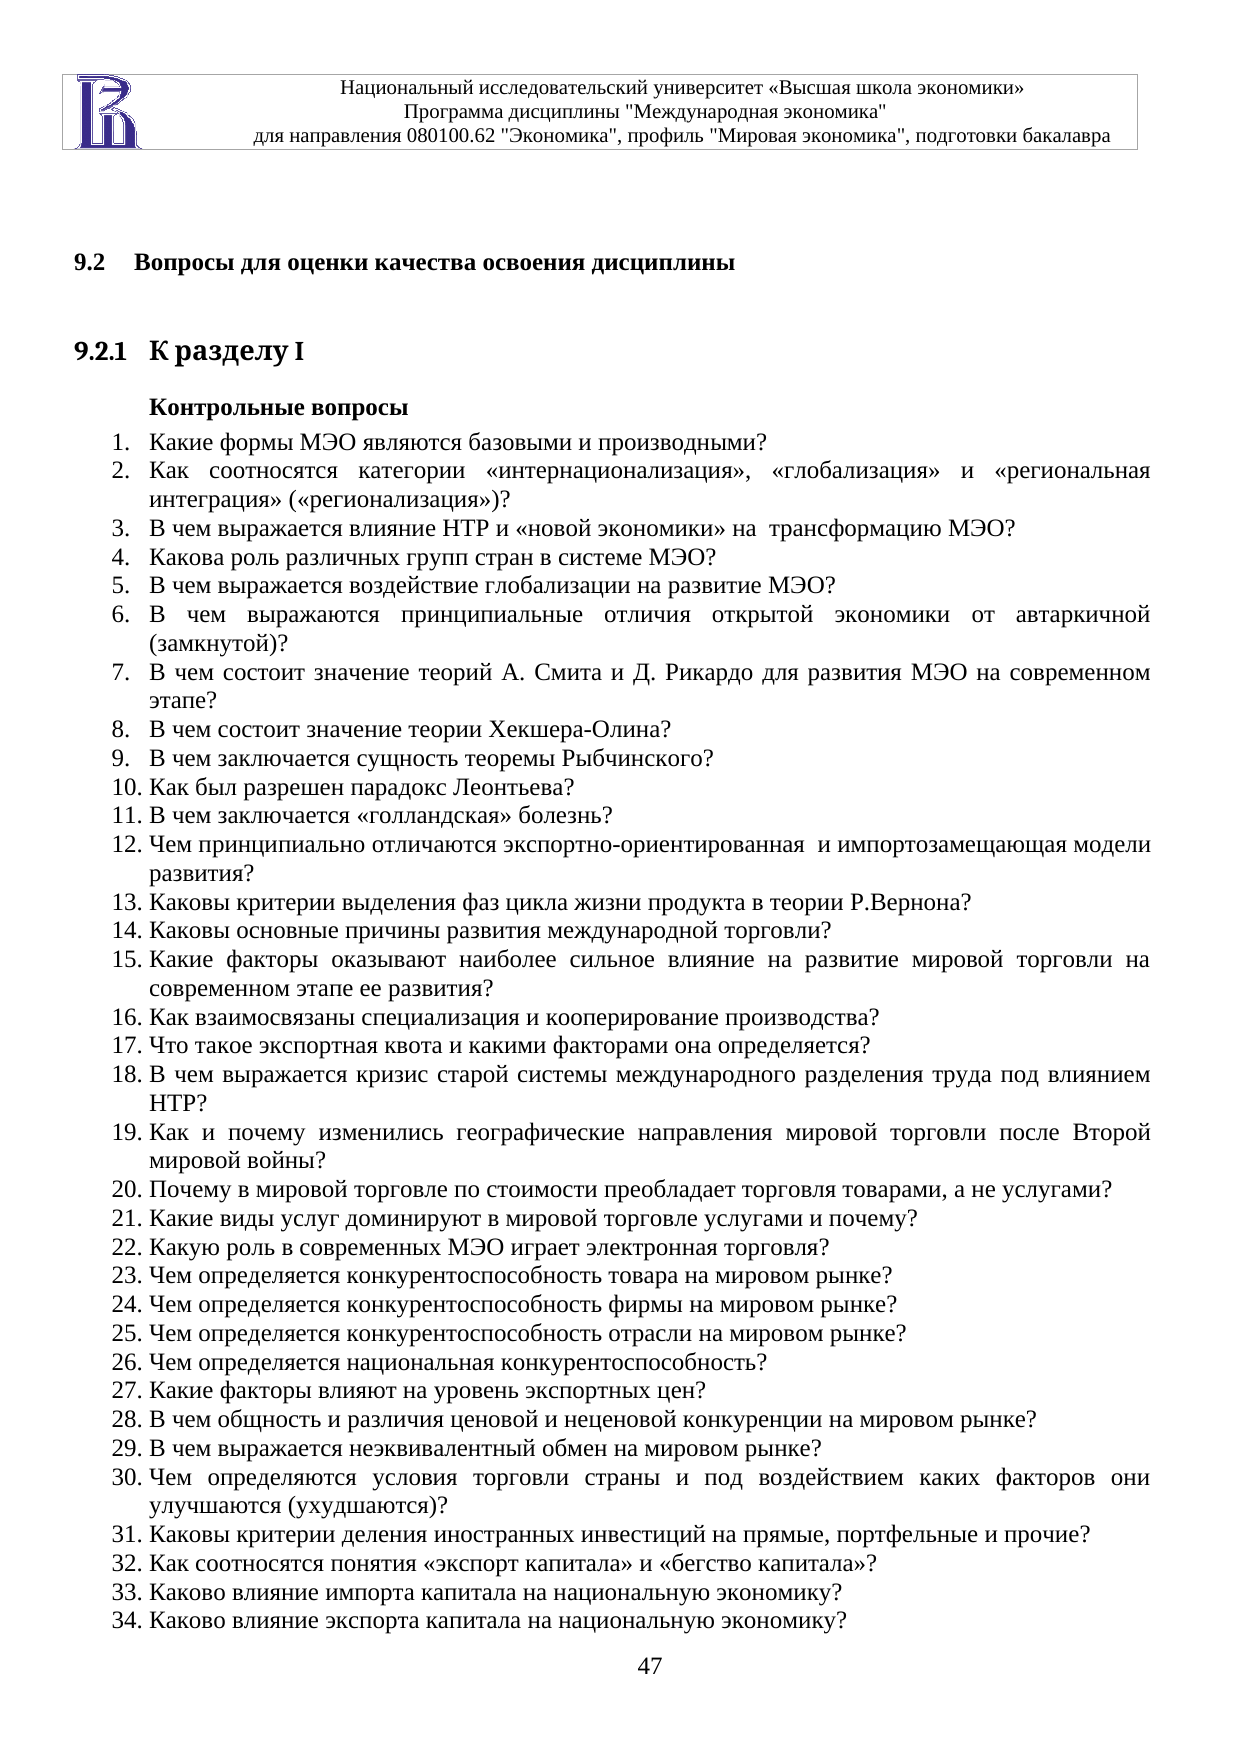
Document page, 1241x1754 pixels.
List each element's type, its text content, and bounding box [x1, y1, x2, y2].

list Почему в мировой торговле по стоимости преобладает торговля товарами, а не услугами? [111, 1174, 1152, 1203]
list Чем определяется национальная конкурентоспособность? [111, 1347, 1152, 1375]
list Как взаимосвязаны специализация и кооперирование производства? [111, 1002, 1152, 1030]
list В чем заключается сущность теоремы Рыбчинского? [111, 743, 1152, 772]
list Чем определяется конкурентоспособность фирмы на мировом рынке? [111, 1289, 1152, 1318]
list Чем принципиально отличаются экспортно-ориентированная и импортозамещающая модели развития? [111, 829, 1152, 887]
list В чем выражается воздействие глобализации на развитие МЭО? [111, 570, 1152, 599]
subtitle Вопросы для оценки качества освоения дисциплины [74, 247, 1152, 276]
list Каковы основные причины развития международной торговли? [111, 915, 1152, 944]
list Каково влияние импорта капитала на национальную экономику? [111, 1577, 1152, 1605]
list В чем выражается кризис старой системы международного разделения труда под влиянием НТР? [111, 1059, 1152, 1117]
list Какие факторы влияют на уровень экспортных цен? [111, 1375, 1152, 1404]
list Какие формы МЭО являются базовыми и производными? [111, 427, 1152, 455]
list Какие факторы оказывают наиболее сильное влияние на развитие мировой торговли на современном этапе ее развития? [111, 944, 1152, 1002]
subtitle К разделу I [74, 336, 1152, 367]
list Как и почему изменились географические направления мировой торговли после Второй мировой войны? [111, 1117, 1152, 1174]
subtitle Контрольные вопросы [74, 392, 1152, 420]
list Каково влияние экспорта капитала на национальную экономику? [111, 1605, 1152, 1634]
list Как был разрешен парадокс Леонтьева? [111, 772, 1152, 800]
list Как соотносятся категории «интернационализация», «глобализация» и «региональная интеграция» («регионализация»)? [111, 455, 1152, 513]
list Чем определяется конкурентоспособность товара на мировом рынке? [111, 1260, 1152, 1289]
picture [73, 74, 143, 149]
list В чем общность и различия ценовой и неценовой конкуренции на мировом рынке? [111, 1404, 1152, 1433]
list Чем определяются условия торговли страны и под воздействием каких факторов они улучшаются (ухудшаются)? [111, 1462, 1152, 1519]
list Какую роль в современных МЭО играет электронная торговля? [111, 1232, 1152, 1260]
list В чем выражается неэквивалентный обмен на мировом рынке? [111, 1433, 1152, 1462]
list Каковы критерии выделения фаз цикла жизни продукта в теории Р.Вернона? [111, 887, 1152, 915]
list Какова роль различных групп стран в системе МЭО? [111, 542, 1152, 570]
list В чем заключается «голландская» болезнь? [111, 800, 1152, 829]
list Как соотносятся понятия «экспорт капитала» и «бегство капитала»? [111, 1548, 1152, 1577]
list В чем состоит значение теорий А. Смита и Д. Рикардо для развития МЭО на современном этапе? [111, 657, 1152, 714]
list Что такое экспортная квота и какими факторами она определяется? [111, 1030, 1152, 1059]
list Чем определяется конкурентоспособность отрасли на мировом рынке? [111, 1318, 1152, 1347]
list Какие виды услуг доминируют в мировой торговле услугами и почему? [111, 1203, 1152, 1232]
list В чем выражаются принципиальные отличия открытой экономики от автаркичной (замкнутой)? [111, 599, 1152, 657]
list В чем выражается влияние НТР и «новой экономики» на трансформацию МЭО? [111, 513, 1152, 542]
list Каковы критерии деления иностранных инвестиций на прямые, портфельные и прочие? [111, 1519, 1152, 1548]
list В чем состоит значение теории Хекшера-Олина? [111, 714, 1152, 743]
